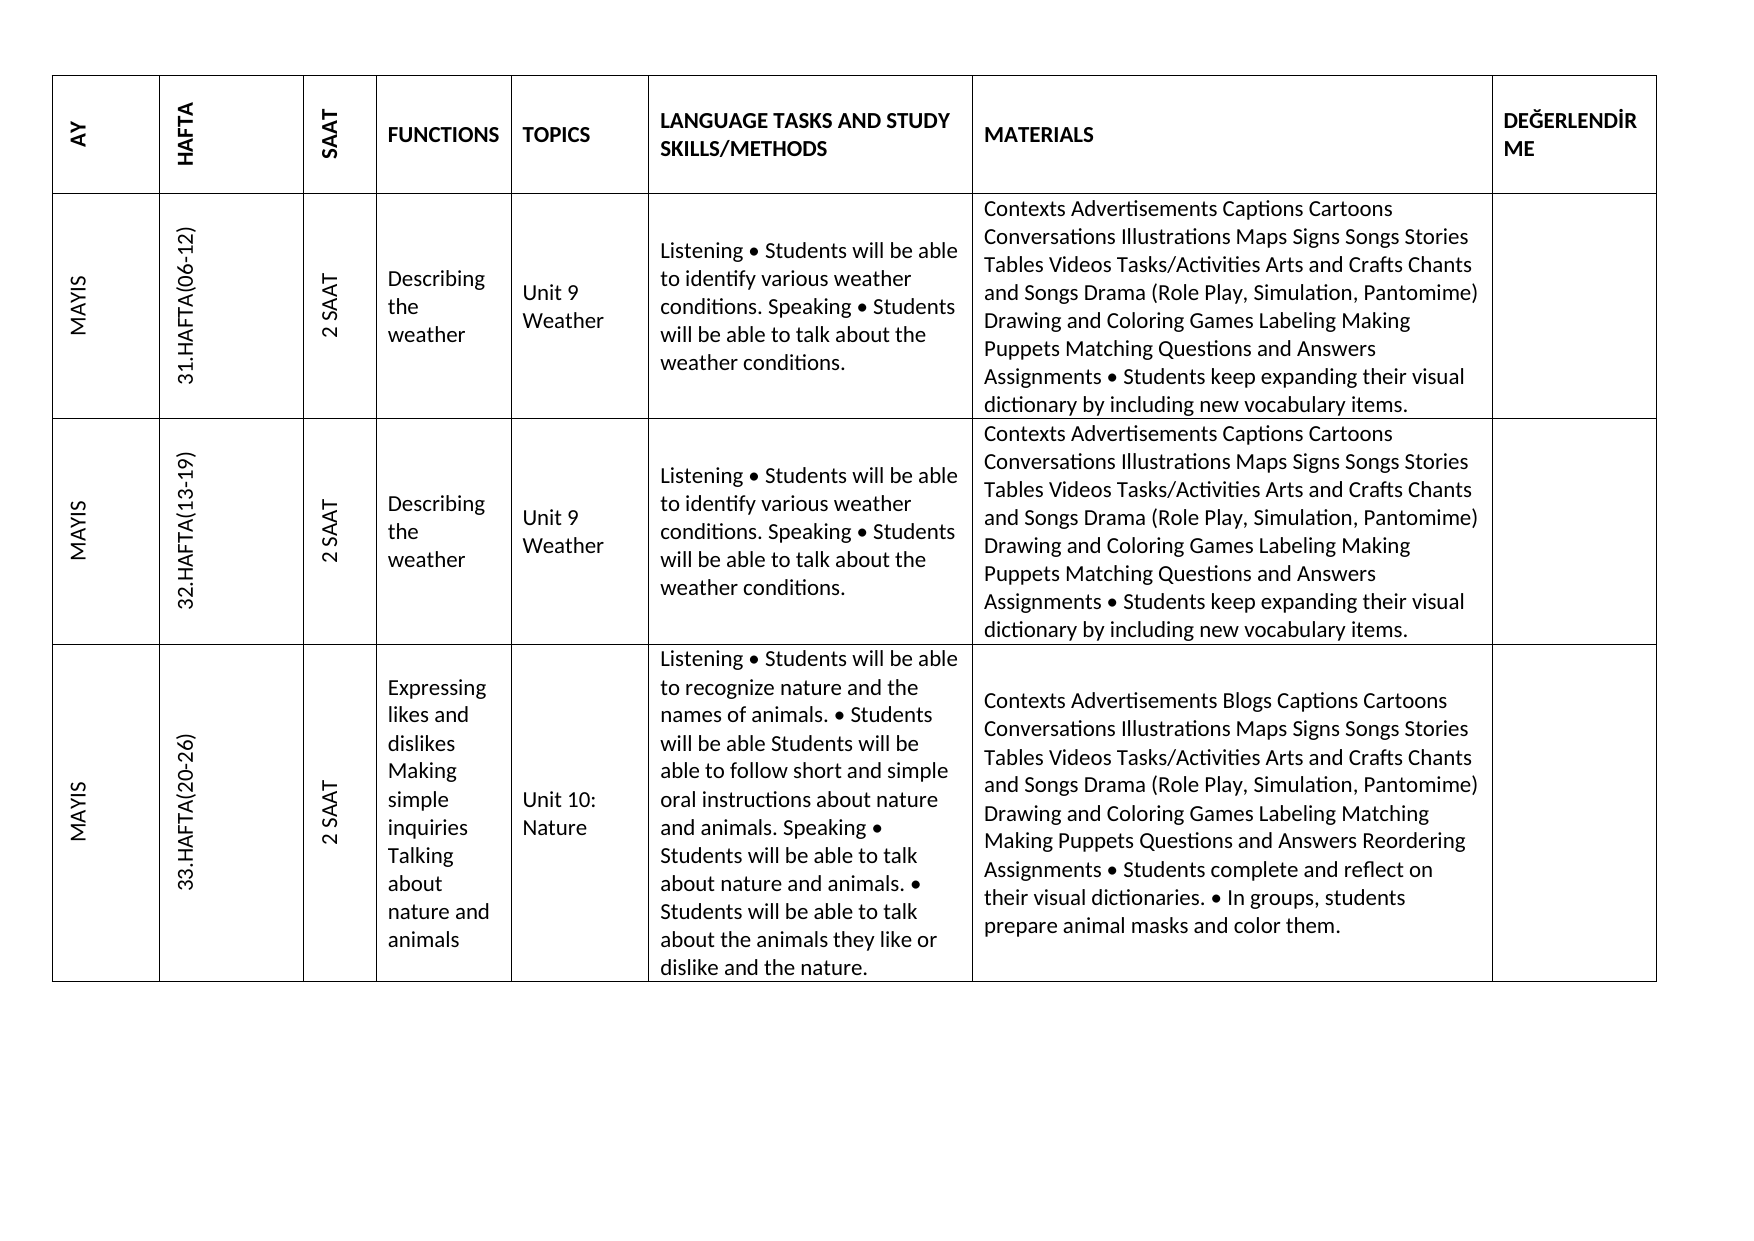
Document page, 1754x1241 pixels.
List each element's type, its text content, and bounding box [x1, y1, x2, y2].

table_header HAFTA [160, 76, 303, 193]
table_header MATERIALS [973, 76, 1492, 193]
table_cell [1493, 419, 1656, 643]
table_cell 2 SAAT [304, 419, 376, 643]
table_cell 33.HAFTA(20-26) [160, 645, 303, 981]
table_cell [1493, 645, 1656, 981]
table_cell Unit 9 Weather [512, 194, 648, 418]
table_header AY [53, 76, 159, 193]
table_header FUNCTIONS [377, 76, 511, 193]
table_cell Listening • Students will be able to identify various weather conditions. Speaking • Students will be able to talk about the weather conditions. [649, 419, 972, 643]
table_cell MAYIS [53, 645, 159, 981]
table_cell 2 SAAT [304, 194, 376, 418]
table_cell MAYIS [53, 419, 159, 643]
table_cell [649, 645, 972, 981]
table_cell Unit 10: Nature [512, 645, 648, 981]
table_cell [973, 194, 1492, 418]
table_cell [649, 194, 972, 418]
table_header TOPICS [512, 76, 648, 193]
table_cell 32.HAFTA(13-19) [160, 419, 303, 643]
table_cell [973, 645, 1492, 981]
table_header SAAT [304, 76, 376, 193]
table_cell 2 SAAT [304, 645, 376, 981]
table_cell MAYIS [53, 194, 159, 418]
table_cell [377, 645, 511, 981]
table_header DEĞERLENDİRME [1493, 76, 1656, 193]
table_cell 31.HAFTA(06-12) [160, 194, 303, 418]
table_cell Describing the weather [377, 194, 511, 418]
table_cell Describing the weather [377, 419, 511, 643]
table_header LANGUAGE TASKS AND STUDY SKILLS/METHODS [649, 76, 972, 193]
table_cell Unit 9 Weather [512, 419, 648, 643]
table_cell [1493, 194, 1656, 418]
